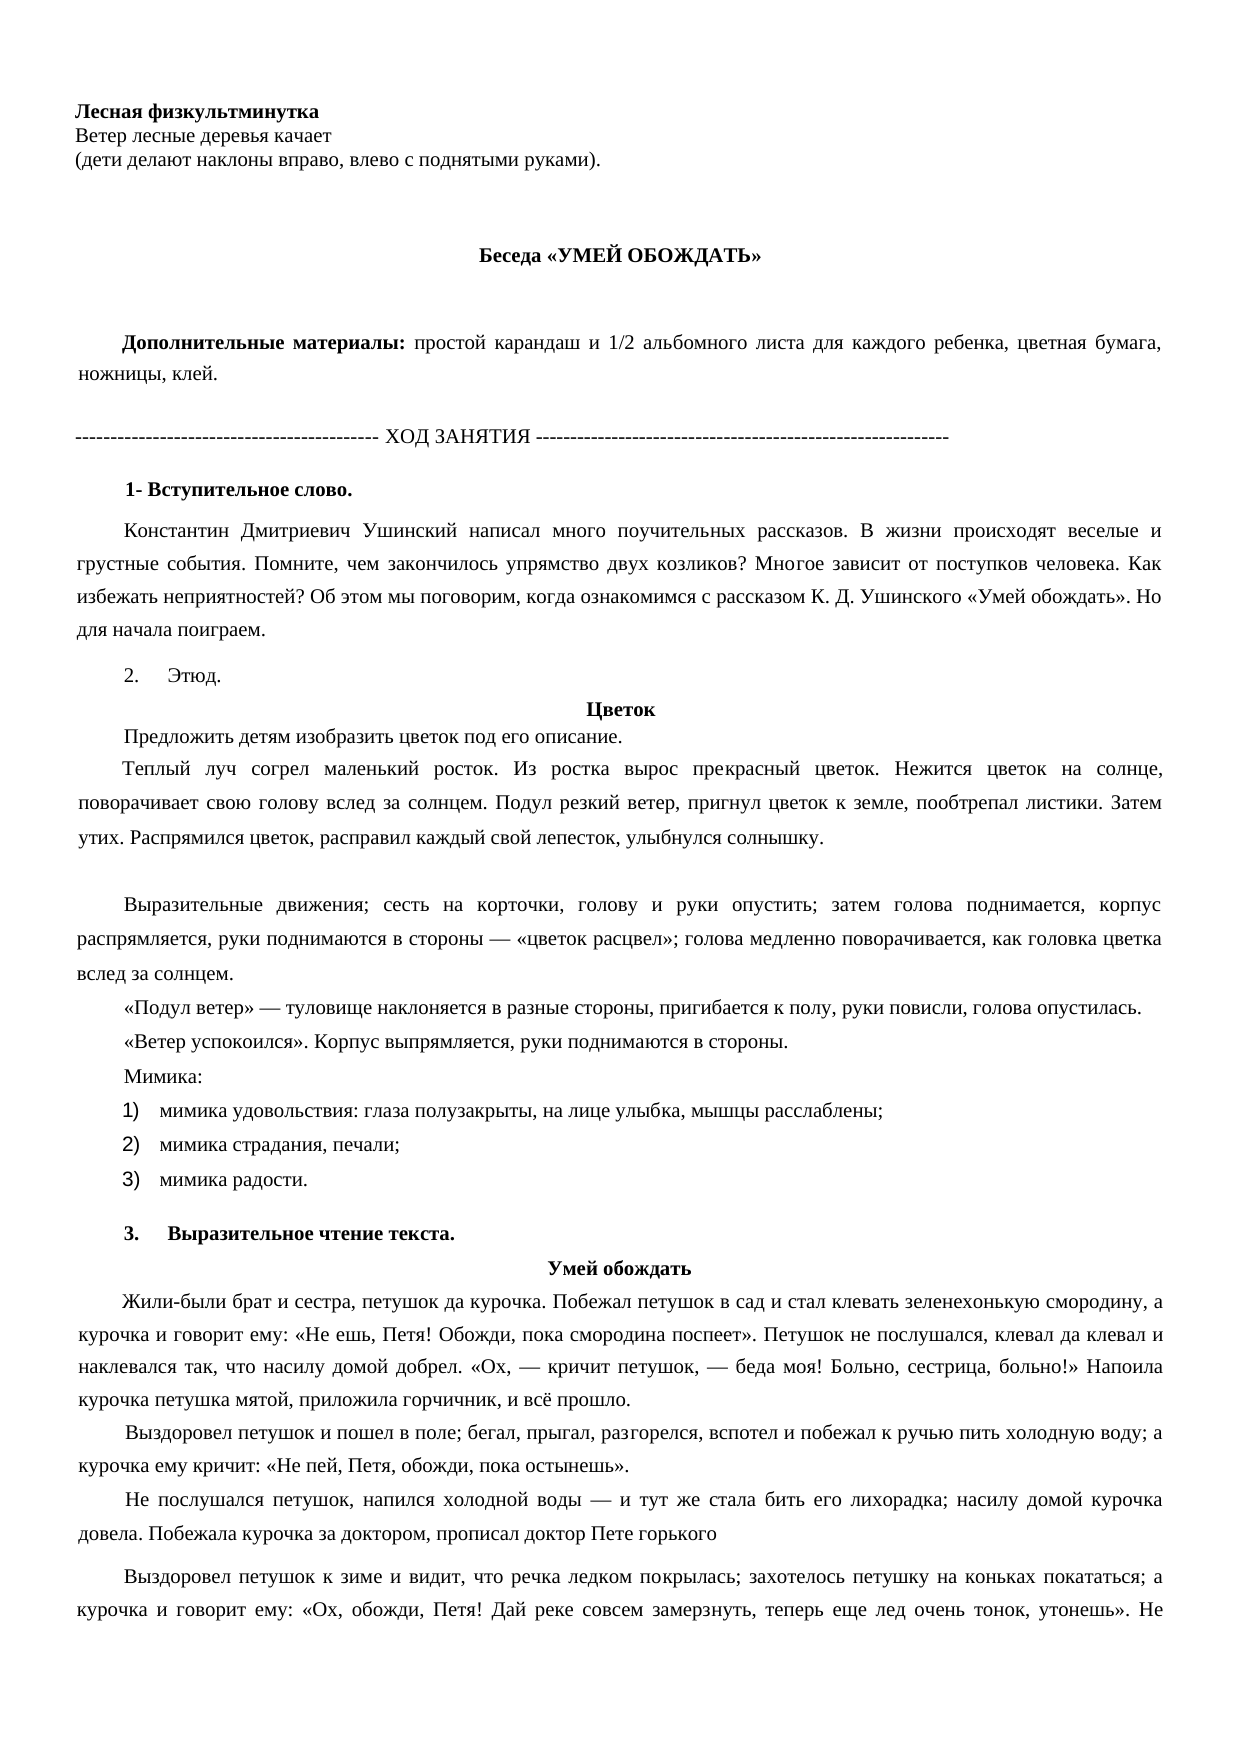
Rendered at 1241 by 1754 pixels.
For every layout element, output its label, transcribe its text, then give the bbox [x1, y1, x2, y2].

text Жили-были брат и сестра, петушок да курочка. Побежал петушок в сад и стал клевать зеленехонькую смородину, а курочка и говорит ему: «Не ешь, Петя! Обожди, пока смородина поспеет». Петушок не послушался, клевал да клевал и наклевался так, что насилу домой добрел. «Ох, — кричит петушок, — беда моя! Больно, сестрица, больно!» Напоила курочка петушка мятой, приложила горчичник, и всё прошло. [78, 1282, 1165, 1413]
text «Подул ветер» — туловище наклоняется в разные стороны, пригибается к полу, руки повисли, голова опустилась. [78, 987, 1162, 1021]
text Константин Дмитриевич Ушинский написал много поучительных рассказов. В жизни происходят веселые и грустные события. Помните, чем закончилось упрямство двух козликов? Многое зависит от поступков человека. Как избежать неприятностей? Об этом мы поговорим, когда ознакомимся с рассказом К. Д. Ушинского «Умей обождать». Но для начала поиграем. [77, 512, 1162, 643]
text Выздоровел петушок и пошел в поле; бегал, прыгал, разгорелся, вспотел и побежал к ручью пить холодную воду; а курочка ему кричит: «Не пей, Петя, обожди, пока остынешь». [78, 1413, 1164, 1479]
text 1- Вступительное слово. [125, 477, 1165, 501]
text Дополнительные материалы: простой карандаш и 1/2 альбомного листа для каждого ребенка, цветная бумага, ножницы, клей. [78, 324, 1162, 387]
text «Ветер успокоился». Корпус выпрямляется, руки поднимаются в стороны. [78, 1021, 1162, 1056]
list мимика страдания, печали; [122, 1124, 1165, 1159]
text Цветок [77, 697, 1165, 721]
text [77, 1557, 1164, 1622]
text 3. Выразительное чтение текста. [123, 1221, 1165, 1245]
text 2. Этюд. [123, 663, 1165, 687]
text ХОД ЗАНЯТИЯ [75, 424, 1165, 448]
text Беседа «УМЕЙ ОБОЖДАТЬ» [75, 243, 1165, 267]
text Предложить детям изобразить цветок под его описание. [123, 724, 1165, 748]
text Теплый луч согрел маленький росток. Из ростка вырос прекрасный цветок. Нежится цветок на солнце, поворачивает свою голову вслед за солнцем. Подул резкий ветер, пригнул цветок к земле, пообтрепал листики. Затем утих. Распрямился цветок, расправил каждый свой лепесток, улыбнулся солнышку. [78, 748, 1164, 851]
text Не послушался петушок, напился холодной воды — и тут же стала бить его лихорадка; насилу домой курочка довела. Побежала курочка за доктором, прописал доктор Пете горького [78, 1479, 1164, 1547]
text Лесная физкультминутка [75, 99, 1165, 123]
text (дети делают наклоны вправо, влево с поднятыми руками). [75, 147, 1165, 171]
text Выразительные движения; сесть на корточки, голову и руки опустить; затем голова поднимается, корпус распрямляется, руки поднимаются в стороны — «цветок расцвел»; голова медленно поворачивается, как головка цветка вслед за солнцем. [77, 884, 1162, 987]
text Умей обождать [75, 1256, 1164, 1280]
list мимика радости. [122, 1159, 1165, 1193]
list мимика удовольствия: глаза полузакрыты, на лице улыбка, мышцы расслаблены; [77, 1090, 1162, 1124]
text Ветер лесные деревья качает [75, 123, 1165, 147]
text Мимика: [123, 1056, 1165, 1090]
